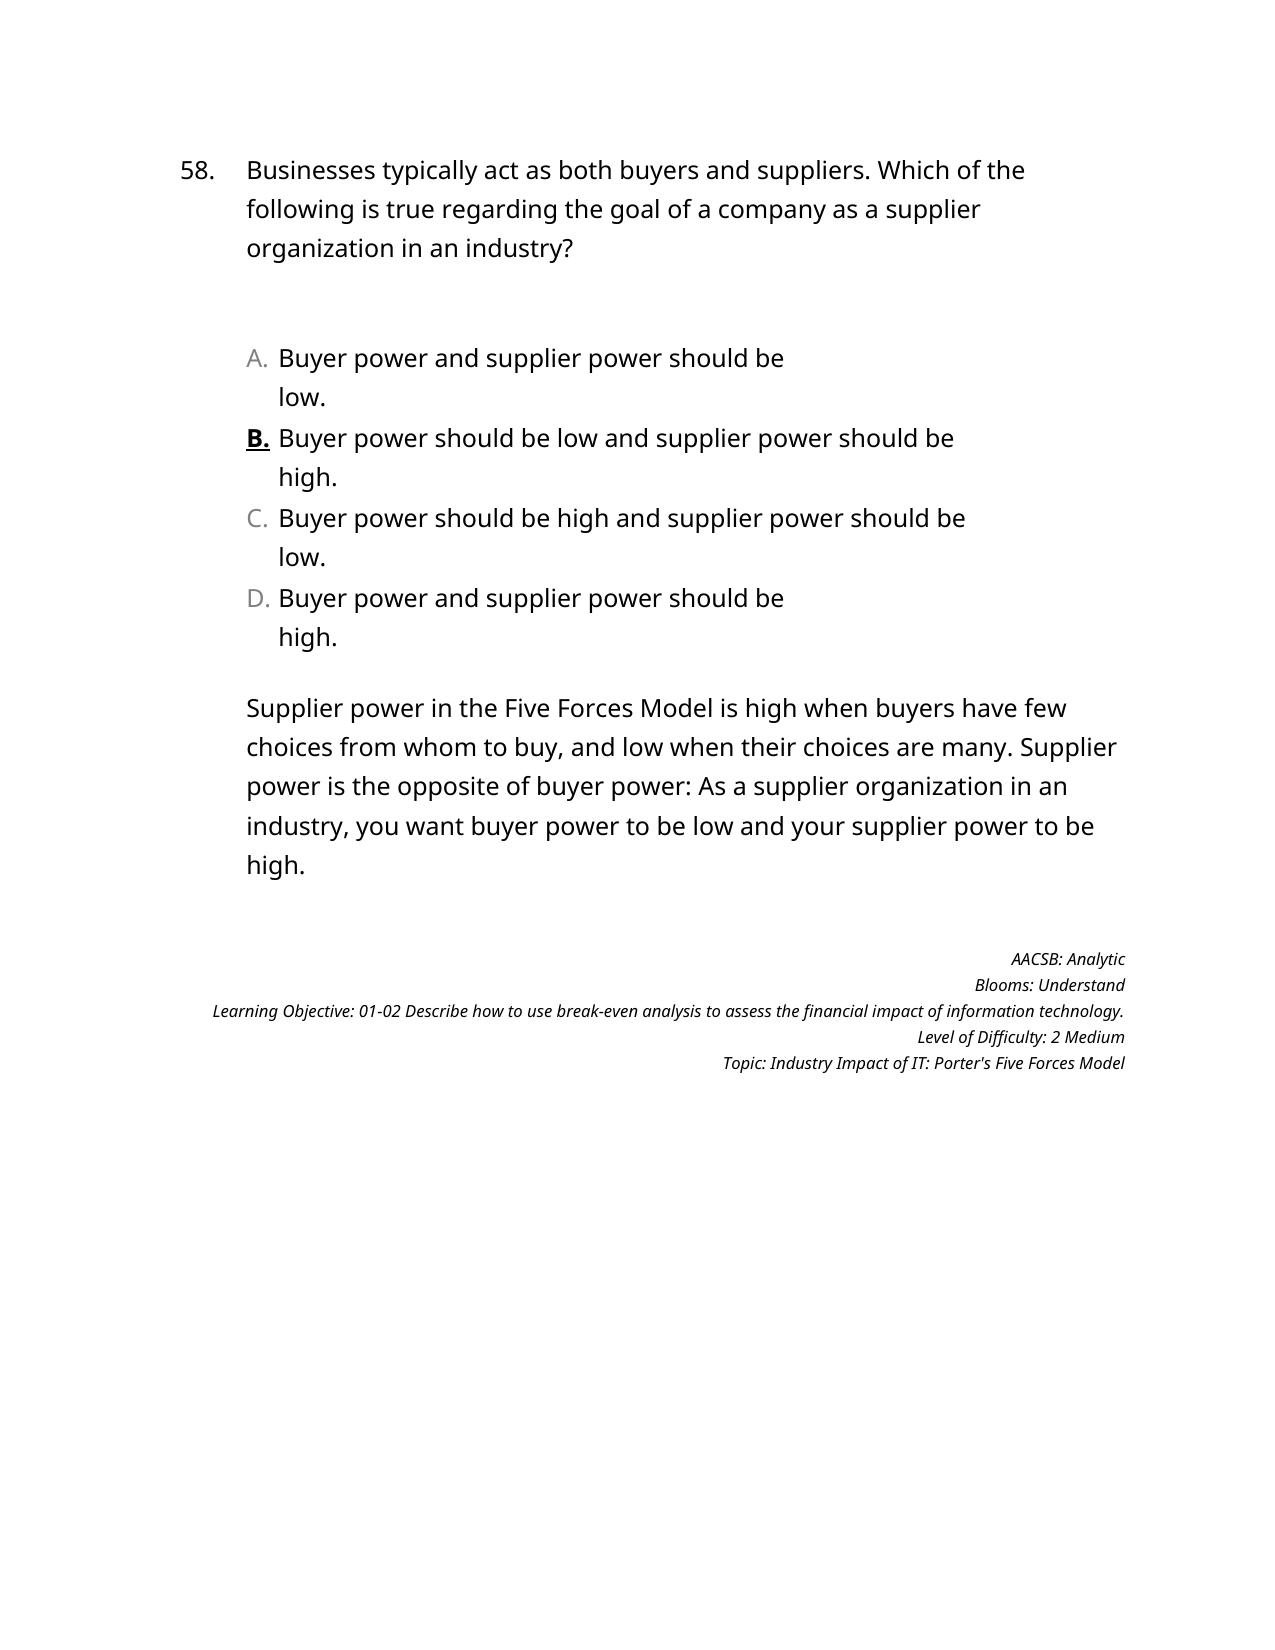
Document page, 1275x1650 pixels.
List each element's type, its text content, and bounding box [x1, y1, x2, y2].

table_header 58. [180, 153, 246, 918]
table_header AACSB: Analytic Blooms: Understand Learning Objective: 01-02 Describe how to use break-even analysis to assess the financial impact of information technology. Level of Difficulty: 2 Medium Topic: Industry Impact of IT: Porter's Five Forces Model [180, 948, 1125, 1111]
table_header Businesses typically act as both buyers and suppliers. Which of the following is true regarding the goal of a company as a supplier organization in an industry? Supplier power in the Five Forces Model is high when buyers have few choices from whom to buy, and low when their choices are many. Supplier power is the opposite of buyer power: As a supplier organization in an industry, you want buyer power to be low and your supplier power to be high. [246, 153, 1125, 918]
